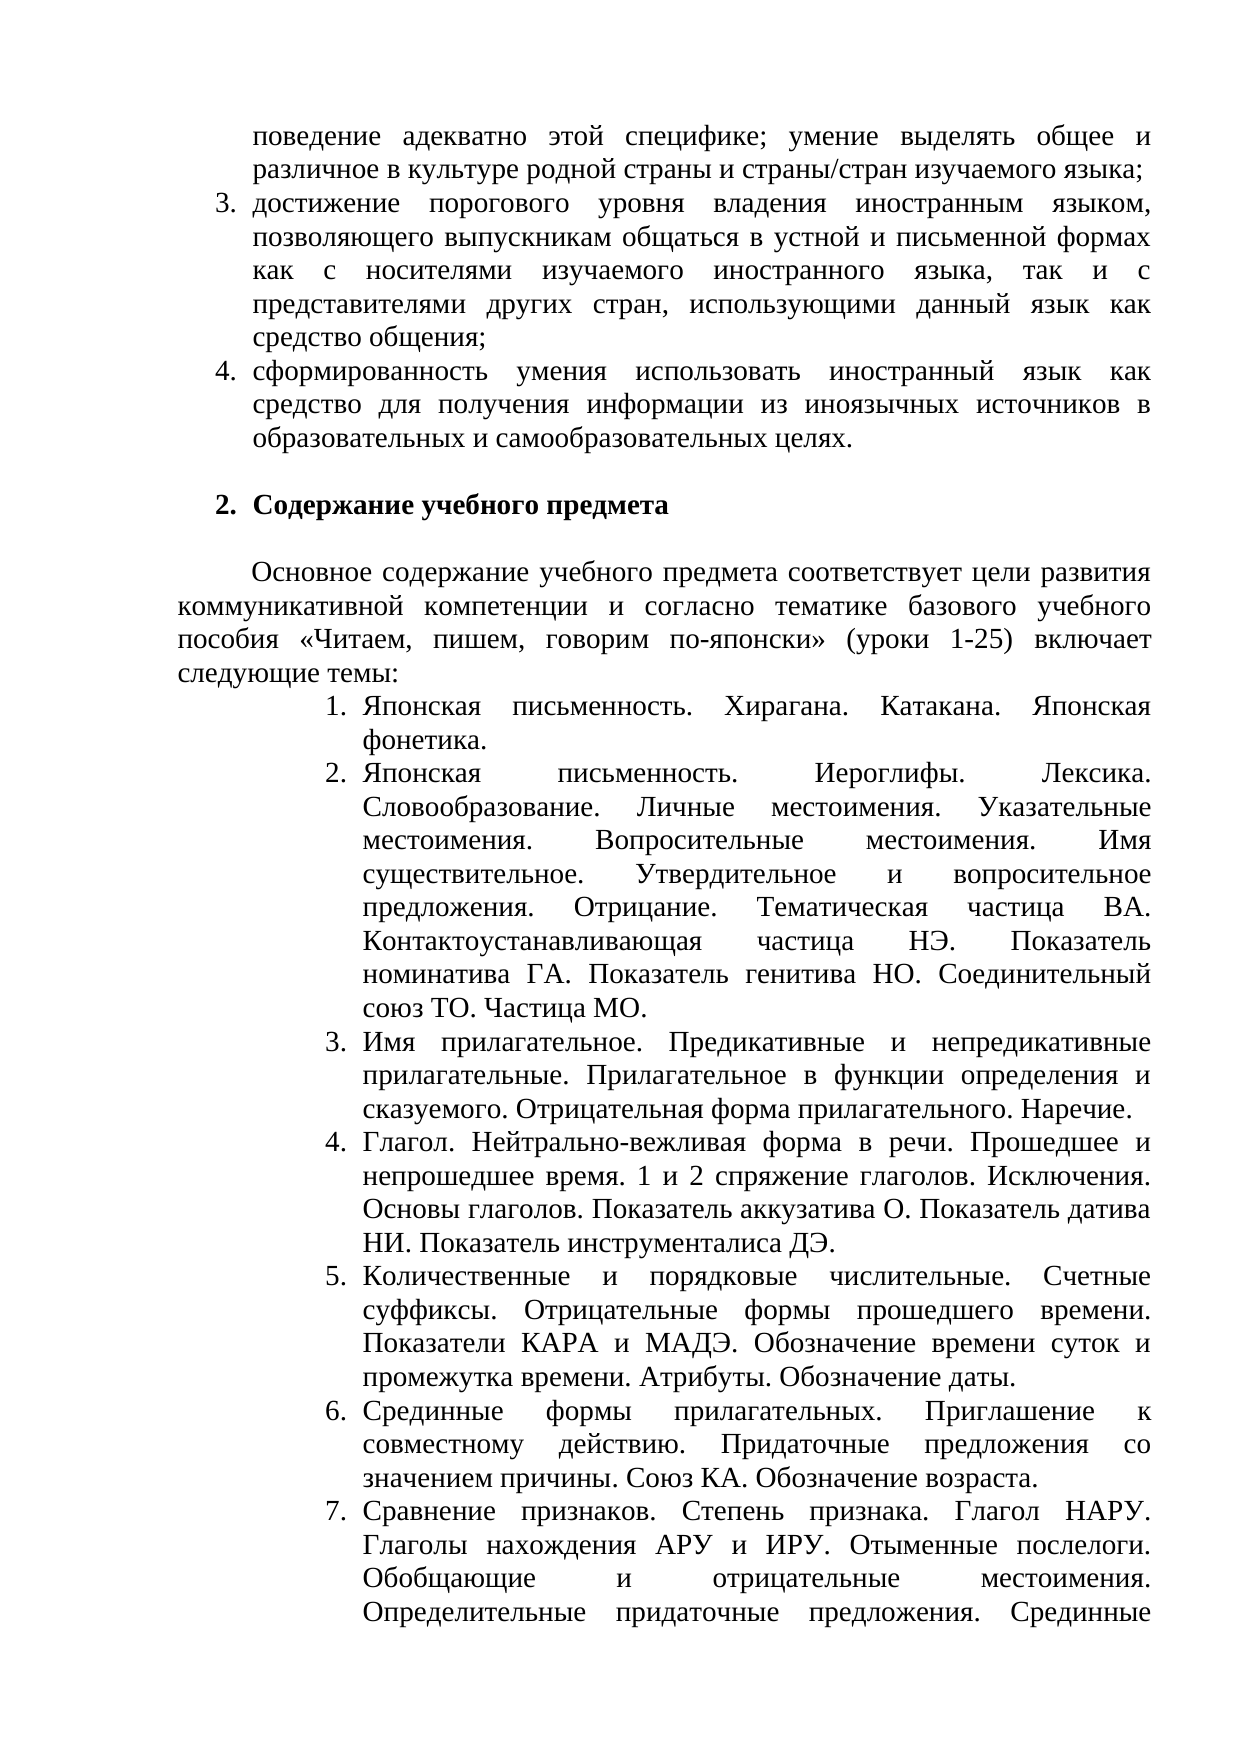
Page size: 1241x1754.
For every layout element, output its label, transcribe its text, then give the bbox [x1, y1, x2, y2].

list Срединные формы прилагательных. Приглашение к совместному действию. Придаточные предложения со значением причины. Союз КА. Обозначение возраста. [325, 1393, 1152, 1493]
list достижение порогового уровня владения иностранным языком, позволяющего выпускникам общаться в устной и письменной формах как с носителями изучаемого иностранного языка, так и с представителями других стран, использующими данный язык как средство общения; [215, 185, 1152, 353]
list Количественные и порядковые числительные. Счетные суффиксы. Отрицательные формы прошедшего времени. Показатели КАРА и МАДЭ. Обозначение времени суток и промежутка времени. Атрибуты. Обозначение даты. [325, 1258, 1152, 1393]
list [215, 118, 1152, 185]
list Имя прилагательное. Предикативные и непредикативные прилагательные. Прилагательное в функции определения и сказуемого. Отрицательная форма прилагательного. Наречие. [325, 1024, 1152, 1124]
list Японская письменность. Хирагана. Катакана. Японская фонетика. [325, 688, 1152, 755]
list сформированность умения использовать иностранный язык как средство для получения информации из иноязычных источников в образовательных и самообразовательных целях. [215, 353, 1152, 453]
list Содержание учебного предмета [215, 487, 1152, 521]
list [325, 1493, 1152, 1627]
list Глагол. Нейтрально-вежливая форма в речи. Прошедшее и непрошедшее время. 1 и 2 спряжение глаголов. Исключения. Основы глаголов. Показатель аккузатива О. Показатель датива НИ. Показатель инструменталиса ДЭ. [325, 1124, 1152, 1258]
list Японская письменность. Иероглифы. Лексика. Словообразование. Личные местоимения. Указательные местоимения. Вопросительные местоимения. Имя существительное. Утвердительное и вопросительное предложения. Отрицание. Тематическая частица ВА. Контактоустанавливающая частица НЭ. Показатель номинатива ГА. Показатель генитива НО. Соединительный союз ТО. Частица МО. [325, 755, 1152, 1024]
text Основное содержание учебного предмета соответствует цели развития коммуникативной компетенции и согласно тематике базового учебного пособия «Читаем, пишем, говорим по-японски» (уроки 1-25) включает следующие темы: [177, 554, 1152, 688]
